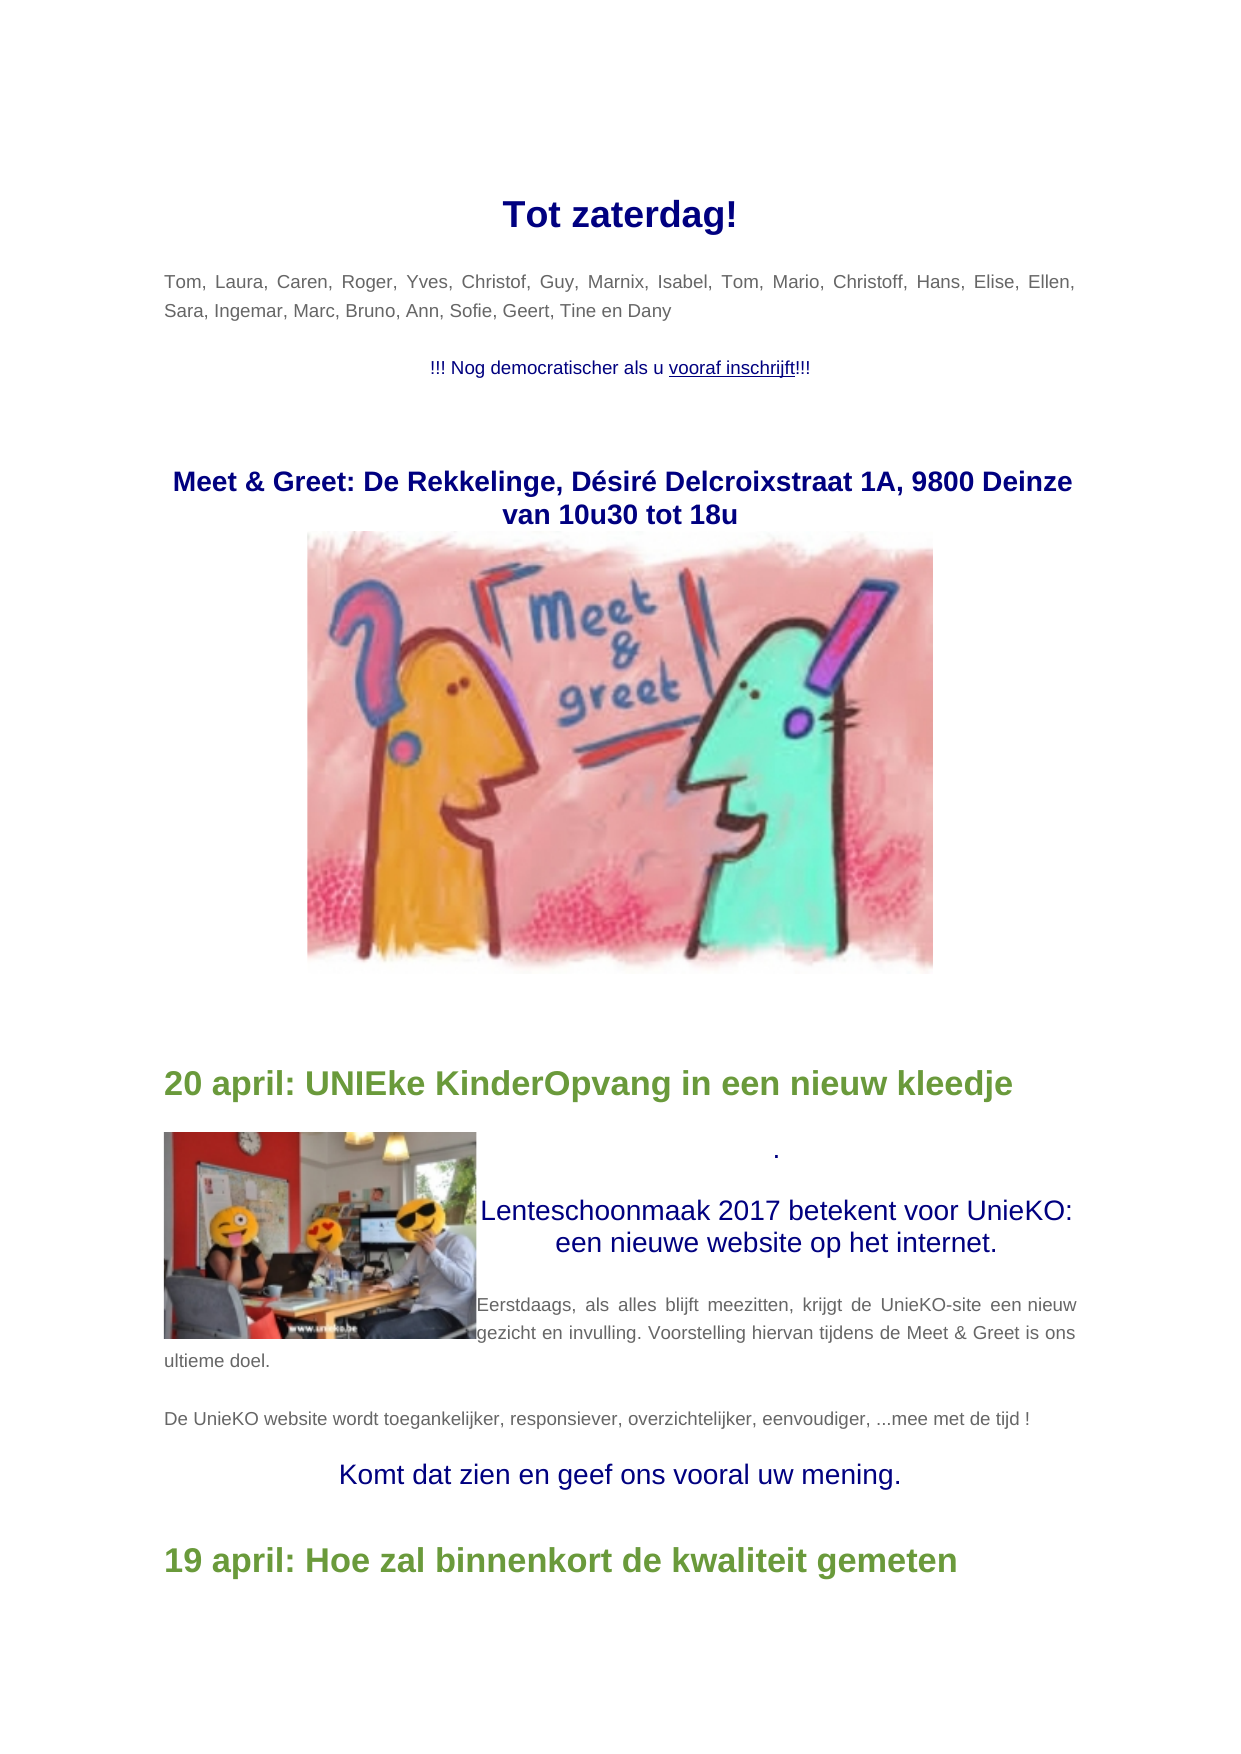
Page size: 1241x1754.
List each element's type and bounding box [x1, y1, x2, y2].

picture [307, 531, 933, 974]
table_cell [151, 148, 1089, 1595]
picture [163, 1132, 477, 1339]
